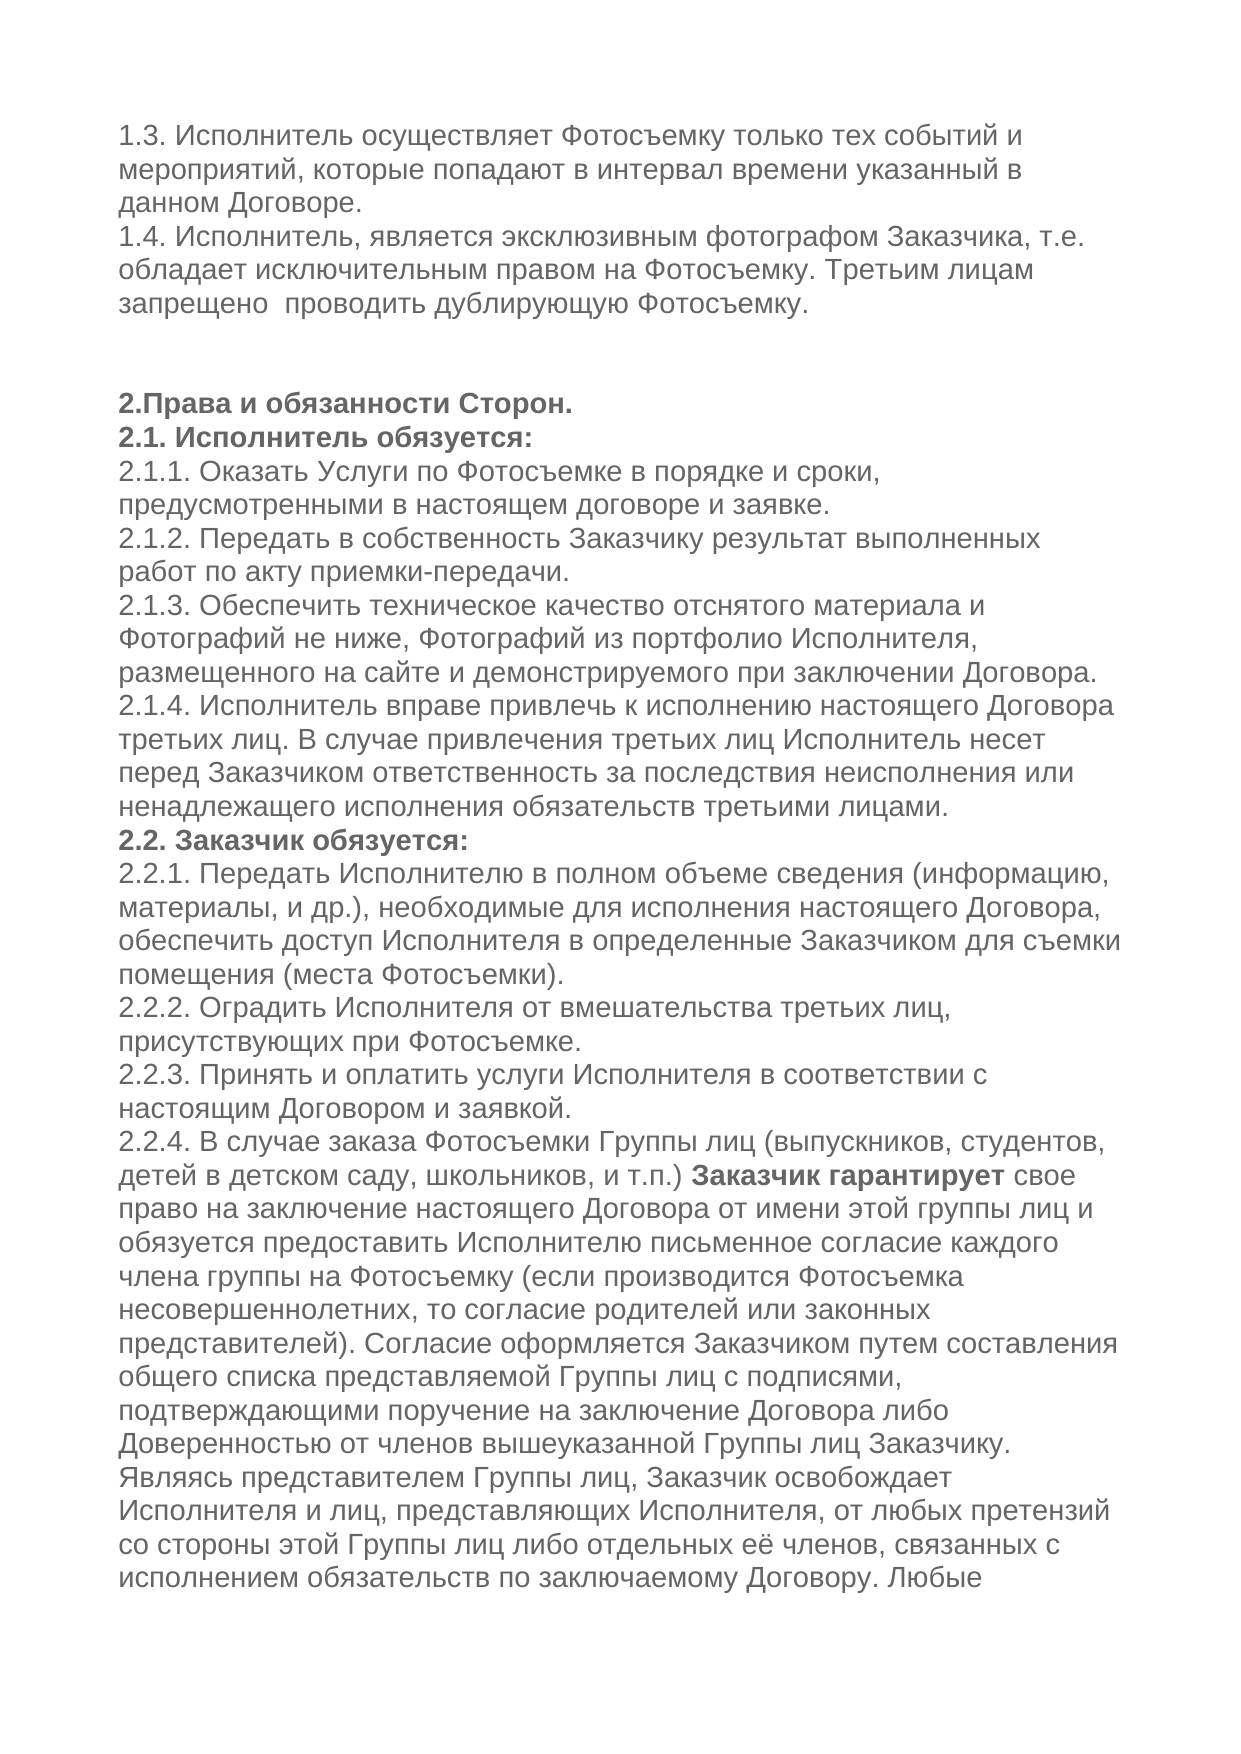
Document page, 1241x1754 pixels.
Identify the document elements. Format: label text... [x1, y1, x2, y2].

text 1.3. Исполнитель осуществляет Фотосъемку только тех событий и мероприятий, которые попадают в интервал времени указанный в данном Договоре. [118, 118, 1122, 219]
text 2.Права и обязанности Сторон. [118, 386, 1122, 420]
text 2.2.3. Принять и оплатить услуги Исполнителя в соответствии с настоящим Договором и заявкой. [118, 1057, 1122, 1124]
text 2.1.4. Исполнитель вправе привлечь к исполнению настоящего Договора третьих лиц. В случае привлечения третьих лиц Исполнитель несет перед Заказчиком ответственность за последствия неисполнения или ненадлежащего исполнения обязательств третьими лицами. [118, 688, 1122, 822]
text 2.1.2. Передать в собственность Заказчику результат выполненных работ по акту приемки-передачи. [118, 521, 1122, 588]
text 2.1.1. Оказать Услуги по Фотосъемке в порядке и сроки, предусмотренными в настоящем договоре и заявке. [118, 453, 1122, 521]
text 2.1. Исполнитель обязуется: [118, 420, 1122, 453]
text 2.2.1. Передать Исполнителю в полном объеме сведения (информацию, материалы, и др.), необходимые для исполнения настоящего Договора, обеспечить доступ Исполнителя в определенные Заказчиком для съемки помещения (места Фотосъемки). [118, 856, 1122, 990]
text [118, 1124, 1122, 1594]
text 1.4. Исполнитель, является эксклюзивным фотографом Заказчика, т.е. обладает исключительным правом на Фотосъемку. Третьим лицам запрещено проводить дублирующую Фотосъемку. [118, 219, 1122, 319]
text 2.2. Заказчик обязуется: [118, 822, 1122, 856]
text 2.2.2. Оградить Исполнителя от вмешательства третьих лиц, присутствующих при Фотосъемке. [118, 990, 1122, 1057]
text 2.1.3. Обеспечить техническое качество отснятого материала и Фотографий не ниже, Фотографий из портфолио Исполнителя, размещенного на сайте и демонстрируемого при заключении Договора. [118, 588, 1122, 688]
